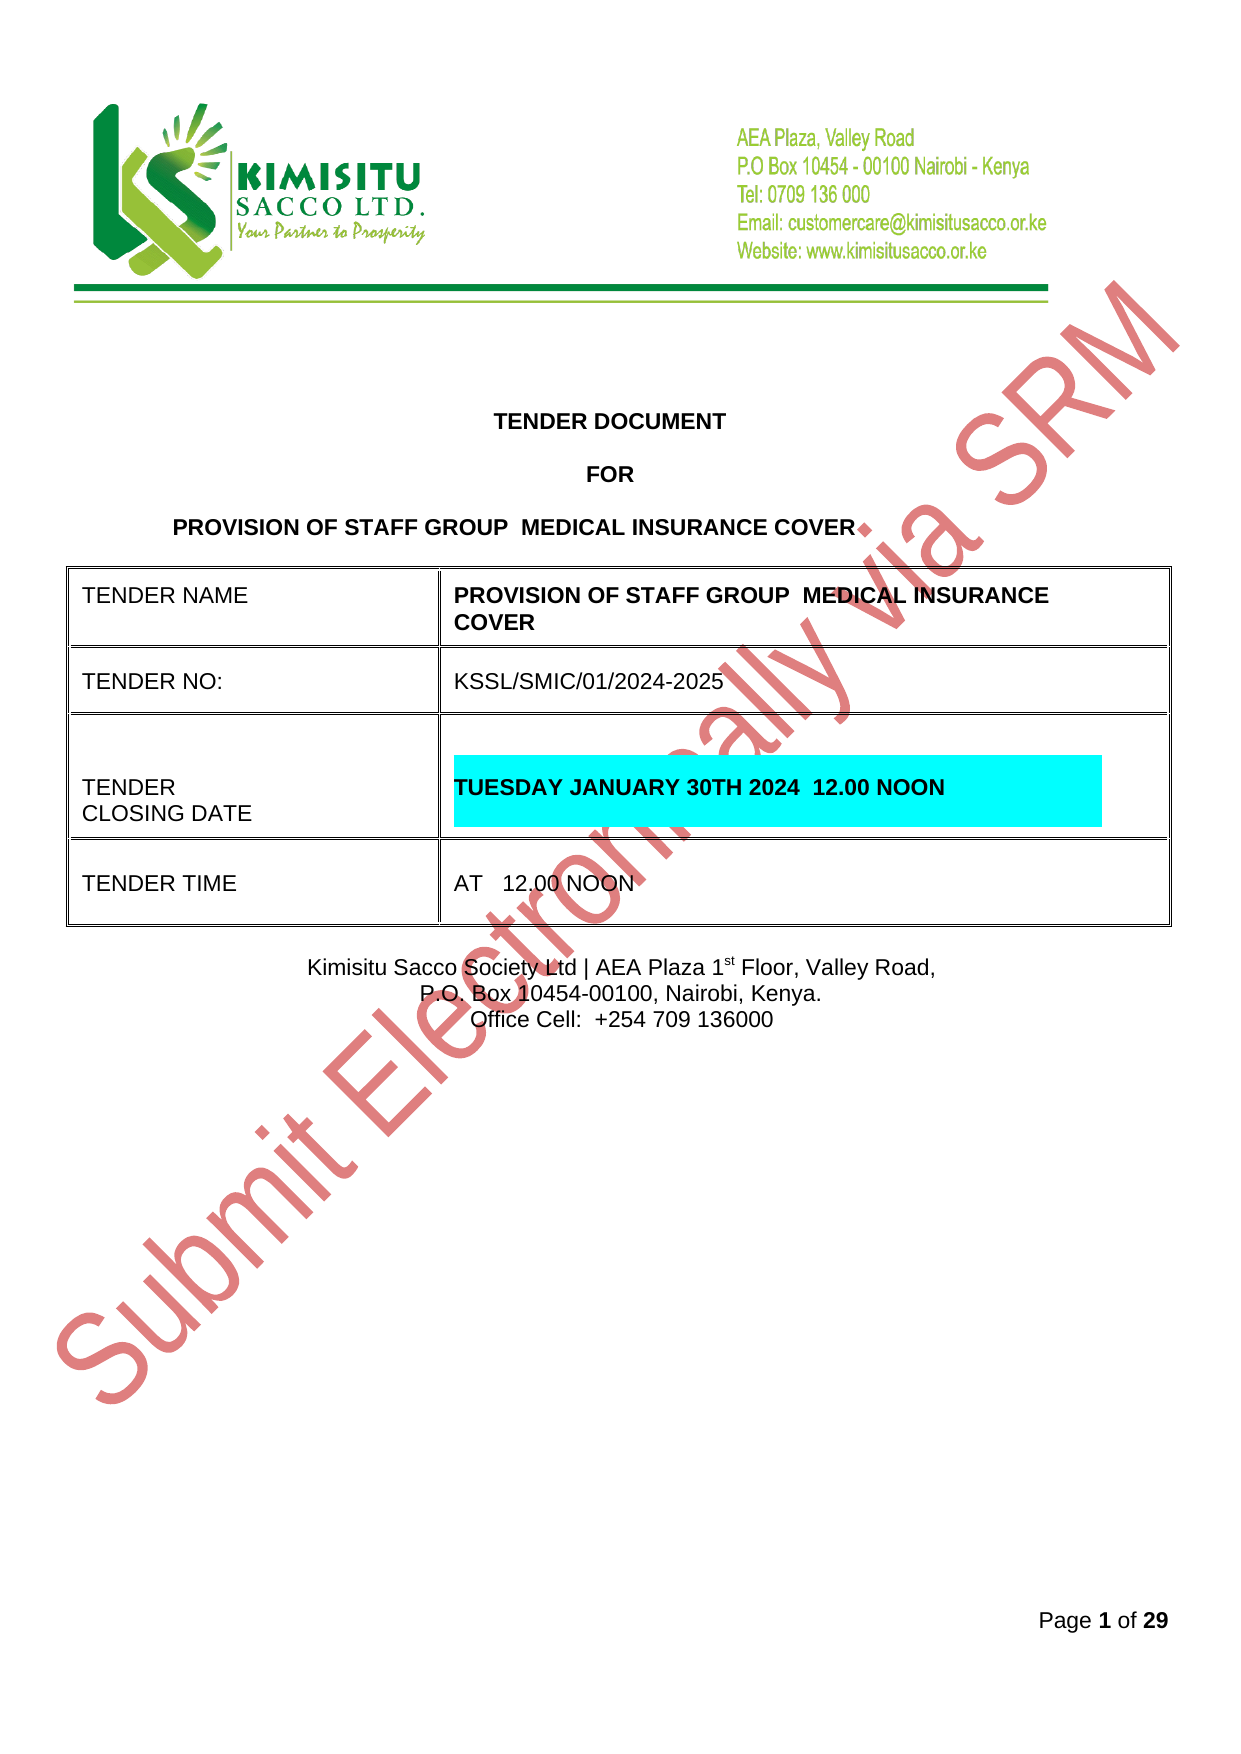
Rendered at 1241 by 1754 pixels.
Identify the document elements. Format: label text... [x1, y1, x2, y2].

table_header TENDER NAME [69, 569, 439, 645]
text FOR [75, 461, 1145, 487]
text P.O. Box 10454-00100, Nairobi, Kenya. [73, 980, 1168, 1006]
table_cell TENDER NO: [67, 645, 439, 712]
text PROVISION OF STAFF GROUP MEDICAL INSURANCE COVER [172, 513, 1168, 540]
text TENDER DOCUMENT [75, 408, 1144, 434]
table_cell TENDER TIME [69, 837, 439, 924]
picture [73, 103, 1049, 303]
table_cell TENDER CLOSING DATE [67, 712, 439, 837]
table_cell [439, 712, 1171, 837]
table_cell KSSL/SMIC/01/2024-2025 [439, 645, 1171, 712]
table_header PROVISION OF STAFF GROUP MEDICAL INSURANCE COVER [439, 569, 1169, 645]
table_cell AT 12.00 NOON [439, 837, 1169, 924]
text Office Cell: +254 709 136000 [75, 1006, 1168, 1032]
text Kimisitu Sacco Society Ltd | AEA Plaza 1st Floor, Valley Road, [75, 953, 1168, 980]
